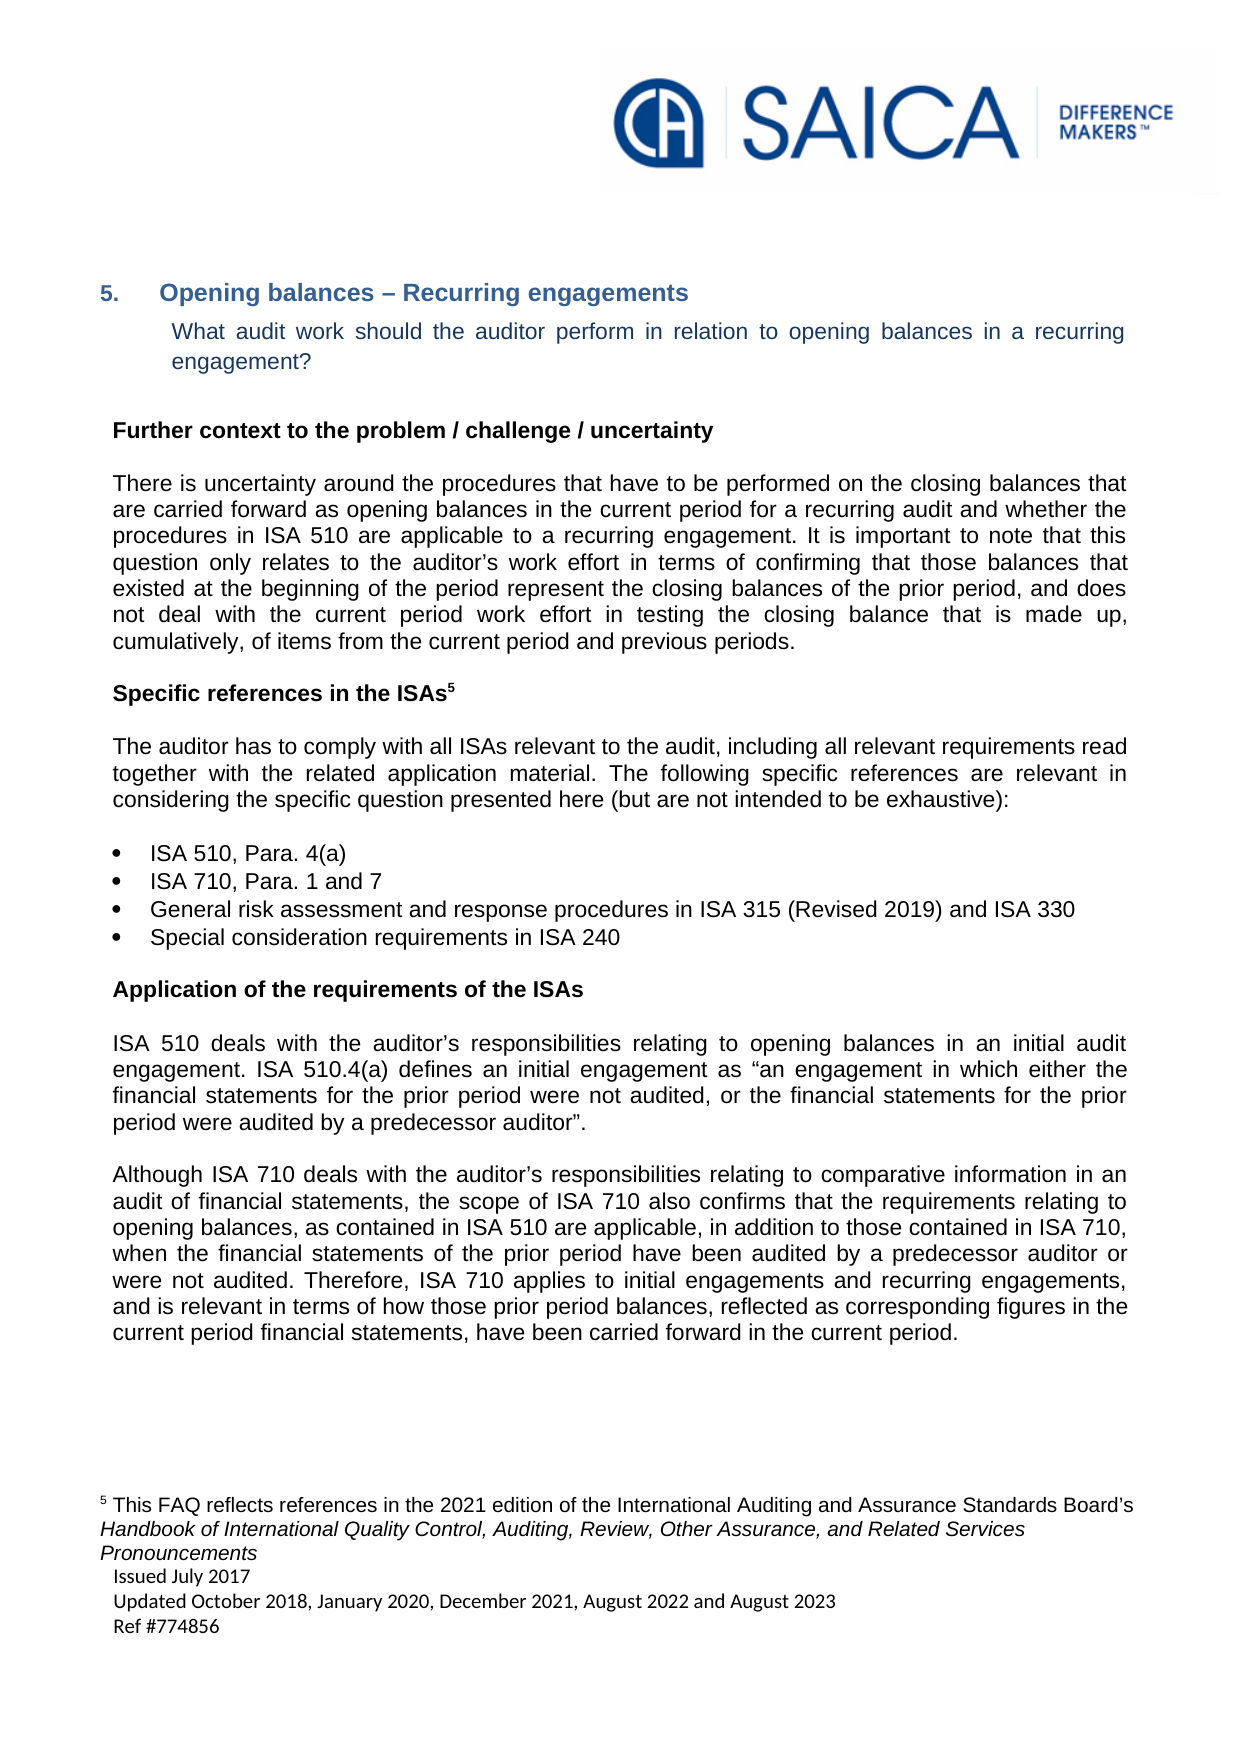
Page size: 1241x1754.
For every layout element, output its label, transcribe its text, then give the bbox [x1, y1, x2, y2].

text Although ISA 710 deals with the auditor’s responsibilities relating to comparative information in an audit of financial statements, the scope of ISA 710 also confirms that the requirements relating to opening balances, as contained in ISA 510 are applicable, in addition to those contained in ISA 710, when the financial statements of the prior period have been audited by a predecessor auditor or were not audited. Therefore, ISA 710 applies to initial engagements and recurring engagements, and is relevant in terms of how those prior period balances, reflected as corresponding figures in the current period financial statements, have been carried forward in the current period. [112, 1161, 1128, 1346]
subtitle Opening balances – Recurring engagements [100, 278, 1142, 307]
list ISA 710, Para. 1 and 7 [112, 867, 1142, 895]
subtitle Specific references in the ISAs [112, 680, 1142, 707]
list ISA 510, Para. 4(a) [112, 839, 1142, 867]
text The auditor has to comply with all ISAs relevant to the audit, including all relevant requirements read together with the related application material. The following specific references are relevant in considering the specific question presented here (but are not intended to be exhaustive): [112, 733, 1128, 812]
picture [597, 47, 1222, 195]
text There is uncertainty around the procedures that have to be performed on the closing balances that are carried forward as opening balances in the current period for a recurring audit and whether the procedures in ISA 510 are applicable to a recurring engagement. It is important to note that this question only relates to the auditor’s work effort in terms of confirming that those balances that existed at the beginning of the period represent the closing balances of the prior period, and does not deal with the current period work effort in testing the closing balance that is made up, cumulatively, of items from the current period and previous periods. [112, 470, 1128, 654]
list Special consideration requirements in ISA 240 [112, 923, 1142, 951]
text What audit work should the auditor perform in relation to opening balances in a recurring engagement? [171, 318, 1142, 374]
text ISA 510 deals with the auditor’s responsibilities relating to opening balances in an initial audit engagement. ISA 510.4(a) defines an initial engagement as “an engagement in which either the financial statements for the prior period were not audited, or the financial statements for the prior period were audited by a predecessor auditor”. [112, 1029, 1128, 1135]
subtitle Further context to the problem / challenge / uncertainty [112, 417, 1142, 443]
list General risk assessment and response procedures in ISA 315 (Revised 2019) and ISA 330 [112, 895, 1142, 923]
subtitle Application of the requirements of the ISAs [112, 976, 1142, 1003]
